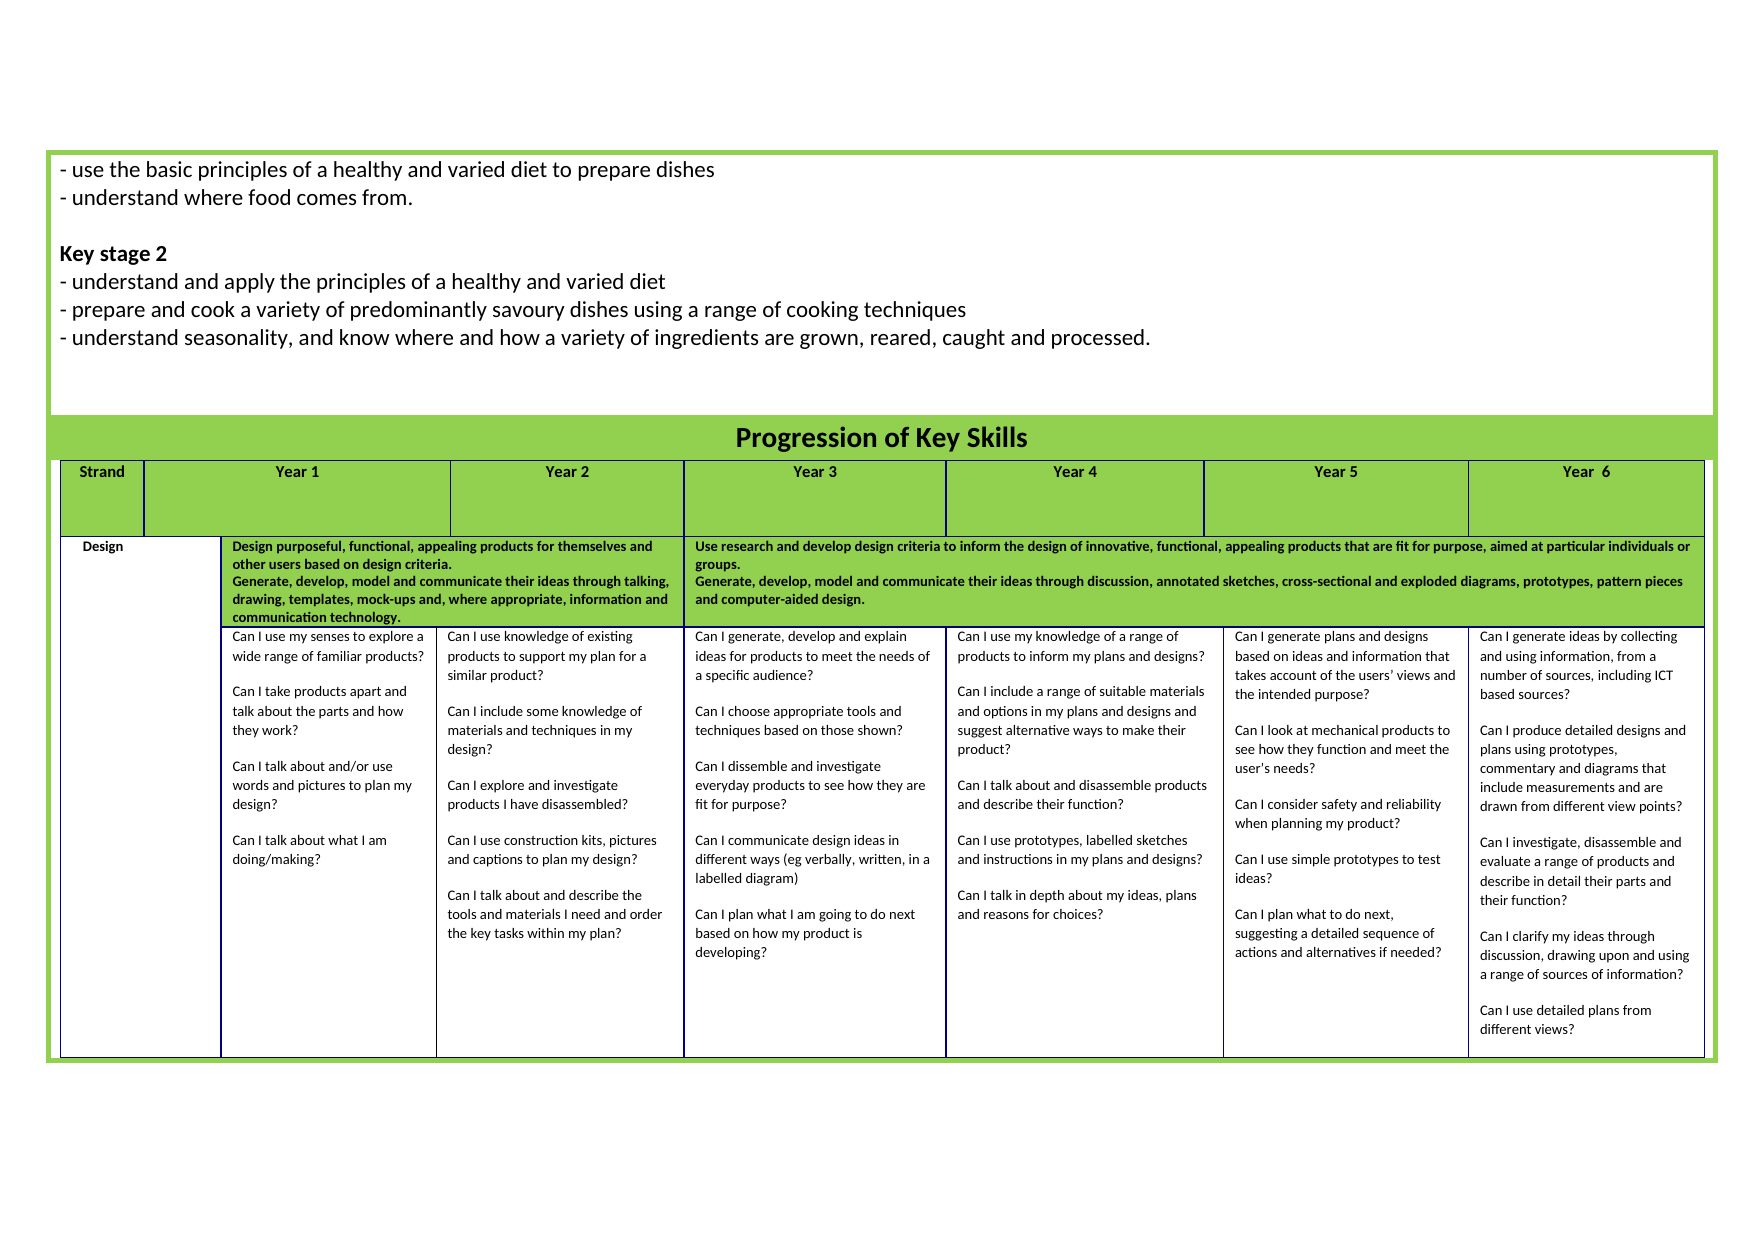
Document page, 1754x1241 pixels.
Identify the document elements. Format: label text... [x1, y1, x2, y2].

table_cell Progression of Key Skills [51, 420, 1713, 455]
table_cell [51, 155, 1713, 415]
table_cell [61, 537, 220, 1057]
table_cell [51, 460, 60, 1058]
table_cell [1705, 460, 1713, 1058]
